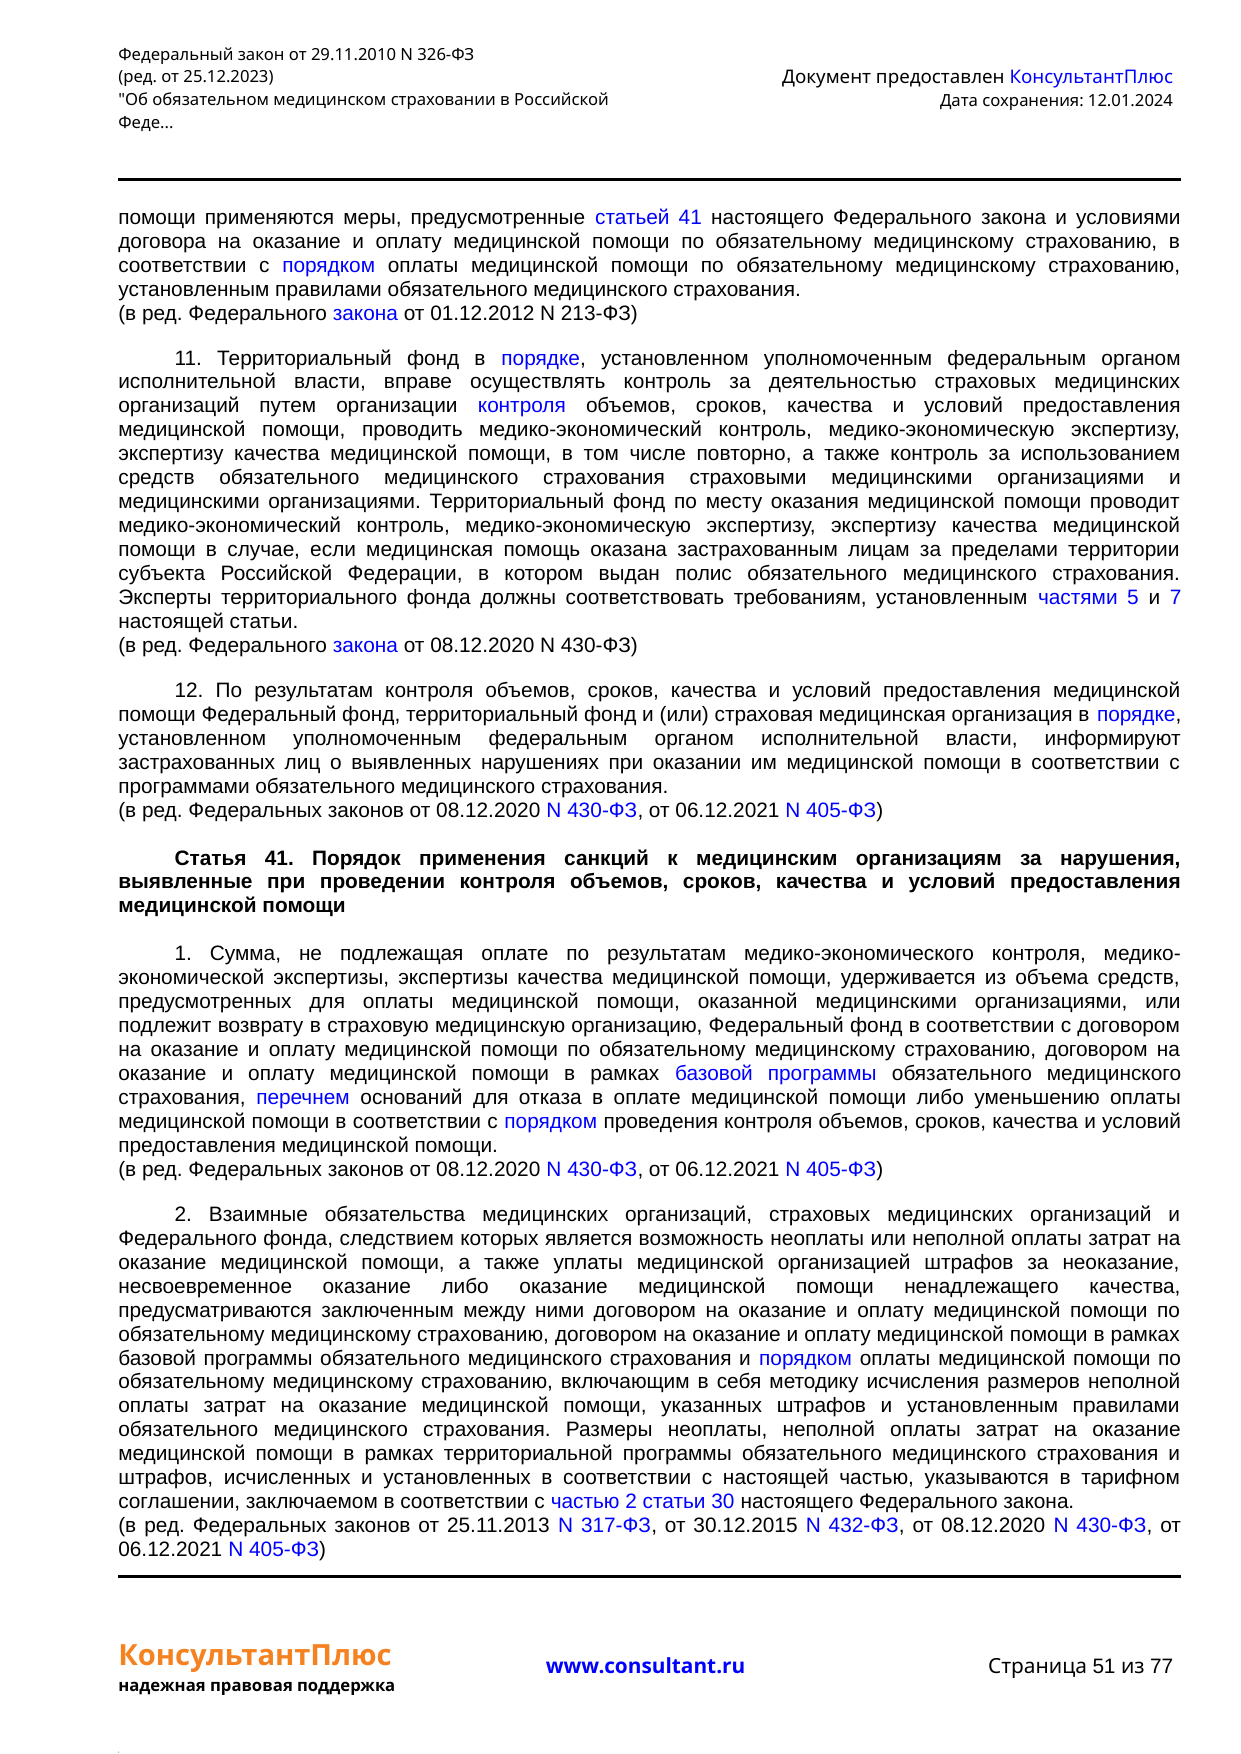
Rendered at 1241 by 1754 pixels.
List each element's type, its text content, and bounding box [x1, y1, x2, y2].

text 11. Территориальный фонд в порядке, установленном уполномоченным федеральным органом исполнительной власти, вправе осуществлять контроль за деятельностью страховых медицинских организаций путем организации контроля объемов, сроков, качества и условий предоставления медицинской помощи, проводить медико-экономический контроль, медико-экономическую экспертизу, экспертизу качества медицинской помощи, в том числе повторно, а также контроль за использованием средств обязательного медицинского страхования страховыми медицинскими организациями и медицинскими организациями. Территориальный фонд по месту оказания медицинской помощи проводит медико-экономический контроль, медико-экономическую экспертизу, экспертизу качества медицинской помощи в случае, если медицинская помощь оказана застрахованным лицам за пределами территории субъекта Российской Федерации, в котором выдан полис обязательного медицинского страхования. Эксперты территориального фонда должны соответствовать требованиям, установленным частями 5 и 7 настоящей статьи. [118, 345, 1181, 633]
text 2. Взаимные обязательства медицинских организаций, страховых медицинских организаций и Федерального фонда, следствием которых является возможность неоплаты или неполной оплаты затрат на оказание медицинской помощи, а также уплаты медицинской организацией штрафов за неоказание, несвоевременное оказание либо оказание медицинской помощи ненадлежащего качества, предусматриваются заключенным между ними договором на оказание и оплату медицинской помощи по обязательному медицинскому страхованию, договором на оказание и оплату медицинской помощи в рамках базовой программы обязательного медицинского страхования и порядком оплаты медицинской помощи по обязательному медицинскому страхованию, включающим в себя методику исчисления размеров неполной оплаты затрат на оказание медицинской помощи, указанных штрафов и установленным правилами обязательного медицинского страхования. Размеры неоплаты, неполной оплаты затрат на оказание медицинской помощи в рамках территориальной программы обязательного медицинского страхования и штрафов, исчисленных и установленных в соответствии с настоящей частью, указываются в тарифном соглашении, заключаемом в соответствии с частью 2 статьи 30 настоящего Федерального закона. [118, 1202, 1181, 1513]
title Статья 41. Порядок применения санкций к медицинским организациям за нарушения, выявленные при проведении контроля объемов, сроков, качества и условий предоставления медицинской помощи [118, 845, 1181, 917]
text (в ред. Федерального закона от 01.12.2012 N 213-ФЗ) [118, 301, 1181, 324]
text (в ред. Федеральных законов от 25.11.2013 N 317-ФЗ, от 30.12.2015 N 432-ФЗ, от 08.12.2020 N 430-ФЗ, от 06.12.2021 N 405-ФЗ) [118, 1513, 1181, 1561]
text 12. По результатам контроля объемов, сроков, качества и условий предоставления медицинской помощи Федеральный фонд, территориальный фонд и (или) страховая медицинская организация в порядке, установленном уполномоченным федеральным органом исполнительной власти, информируют застрахованных лиц о выявленных нарушениях при оказании им медицинской помощи в соответствии с программами обязательного медицинского страхования. [118, 678, 1181, 797]
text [118, 205, 1181, 301]
text (в ред. Федеральных законов от 08.12.2020 N 430-ФЗ, от 06.12.2021 N 405-ФЗ) [118, 1157, 1181, 1181]
text (в ред. Федеральных законов от 08.12.2020 N 430-ФЗ, от 06.12.2021 N 405-ФЗ) [118, 797, 1181, 821]
text (в ред. Федерального закона от 08.12.2020 N 430-ФЗ) [118, 633, 1181, 657]
text 1. Сумма, не подлежащая оплате по результатам медико-экономического контроля, медико-экономической экспертизы, экспертизы качества медицинской помощи, удерживается из объема средств, предусмотренных для оплаты медицинской помощи, оказанной медицинскими организациями, или подлежит возврату в страховую медицинскую организацию, Федеральный фонд в соответствии с договором на оказание и оплату медицинской помощи по обязательному медицинскому страхованию, договором на оказание и оплату медицинской помощи в рамках базовой программы обязательного медицинского страхования, перечнем оснований для отказа в оплате медицинской помощи либо уменьшению оплаты медицинской помощи в соответствии с порядком проведения контроля объемов, сроков, качества и условий предоставления медицинской помощи. [118, 941, 1181, 1157]
